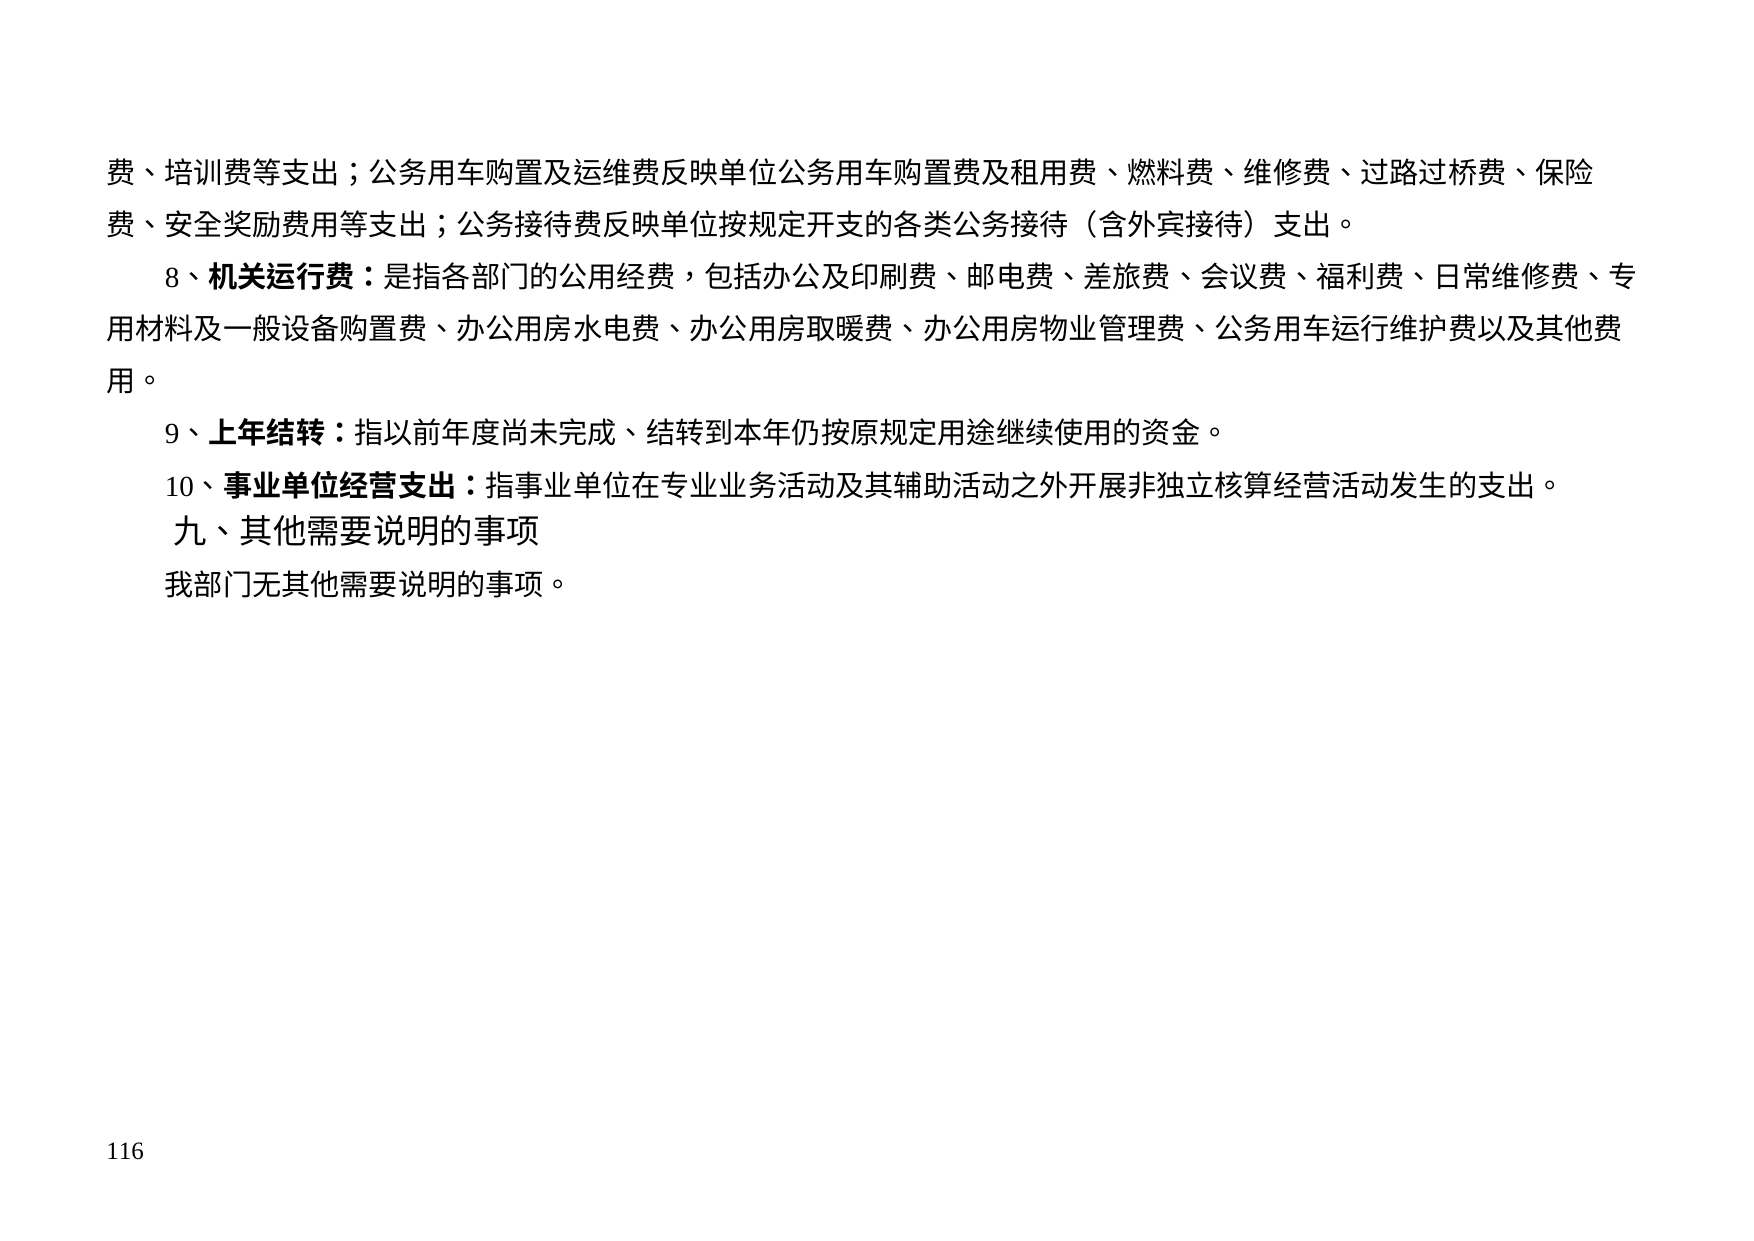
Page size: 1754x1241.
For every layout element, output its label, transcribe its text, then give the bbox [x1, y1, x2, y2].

text 九、其他需要说明的事项 [106, 507, 1648, 553]
text 10、事业单位经营支出：指事业单位在专业业务活动及其辅助活动之外开展非独立核算经营活动发生的支出。 [106, 454, 1648, 506]
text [106, 142, 1648, 246]
text 9、上年结转：指以前年度尚未完成、结转到本年仍按原规定用途继续使用的资金。 [106, 402, 1648, 454]
text 我部门无其他需要说明的事项。 [106, 554, 1648, 606]
text 8、机关运行费：是指各部门的公用经费，包括办公及印刷费、邮电费、差旅费、会议费、福利费、日常维修费、专用材料及一般设备购置费、办公用房水电费、办公用房取暖费、办公用房物业管理费、公务用车运行维护费以及其他费用。 [106, 246, 1648, 402]
